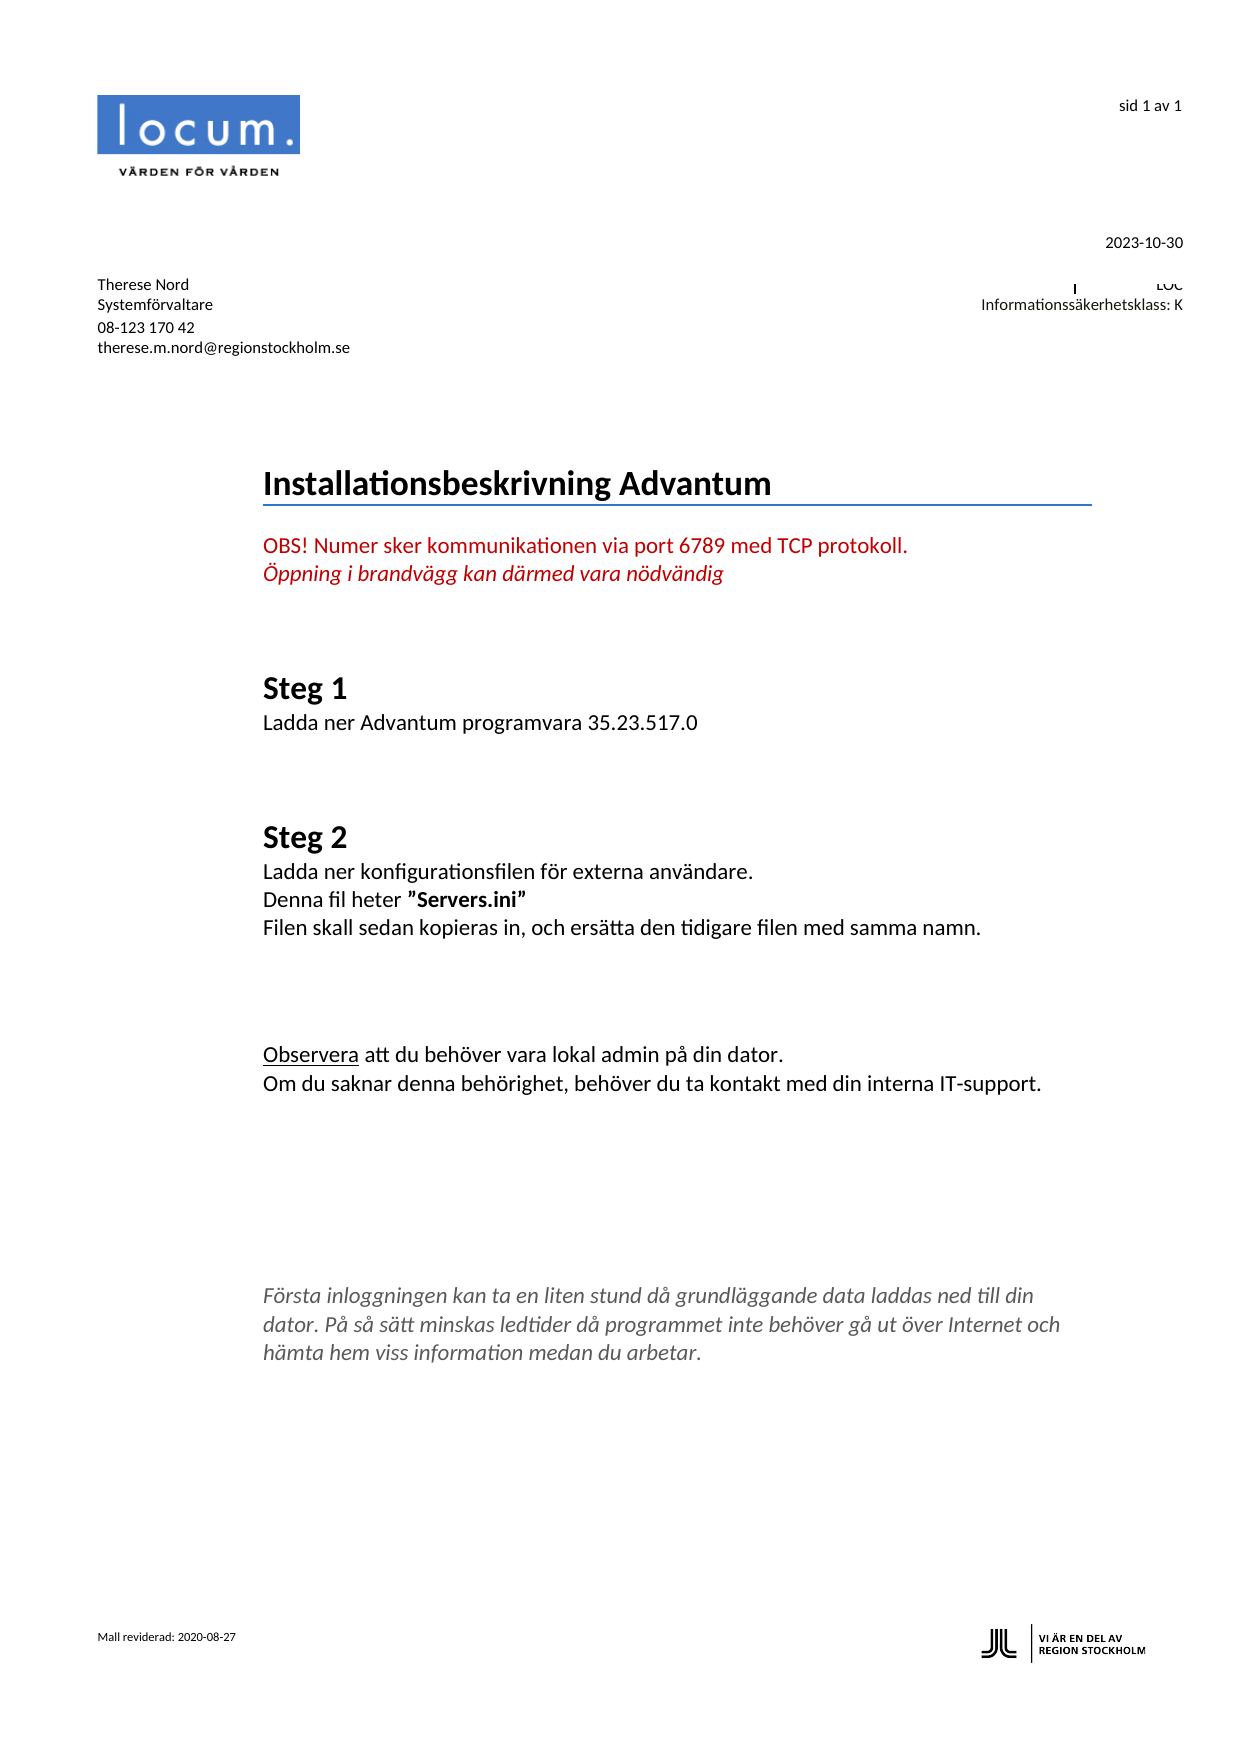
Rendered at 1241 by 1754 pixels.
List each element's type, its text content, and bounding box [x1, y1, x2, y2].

subtitle Steg 1 [263, 667, 1092, 708]
subtitle Installationsbeskrivning Advantum [263, 461, 1092, 504]
picture [981, 1624, 1146, 1663]
picture [97, 95, 300, 177]
text Ladda ner Advantum programvara 35.23.517.0 [263, 708, 1092, 736]
text Ladda ner konfigurationsfilen för externa användare. Denna fil heter ”Servers.ini” Filen skall sedan kopieras in, och ersätta den tidigare filen med samma namn. [263, 857, 1092, 941]
text Observera att du behöver vara lokal admin på din dator. Om du saknar denna behörighet, behöver du ta kontakt med din interna IT-support. [263, 1041, 1092, 1097]
text OBS! Numer sker kommunikationen via port 6789 med TCP protokoll. Öppning i brandvägg kan därmed vara nödvändig [263, 531, 1092, 587]
text Första inloggningen kan ta en liten stund då grundläggande data laddas ned till din dator. På så sätt minskas ledtider då programmet inte behöver gå ut över Internet och hämta hem viss information medan du arbetar. [263, 1282, 1092, 1366]
subtitle Steg 2 [263, 816, 1092, 857]
